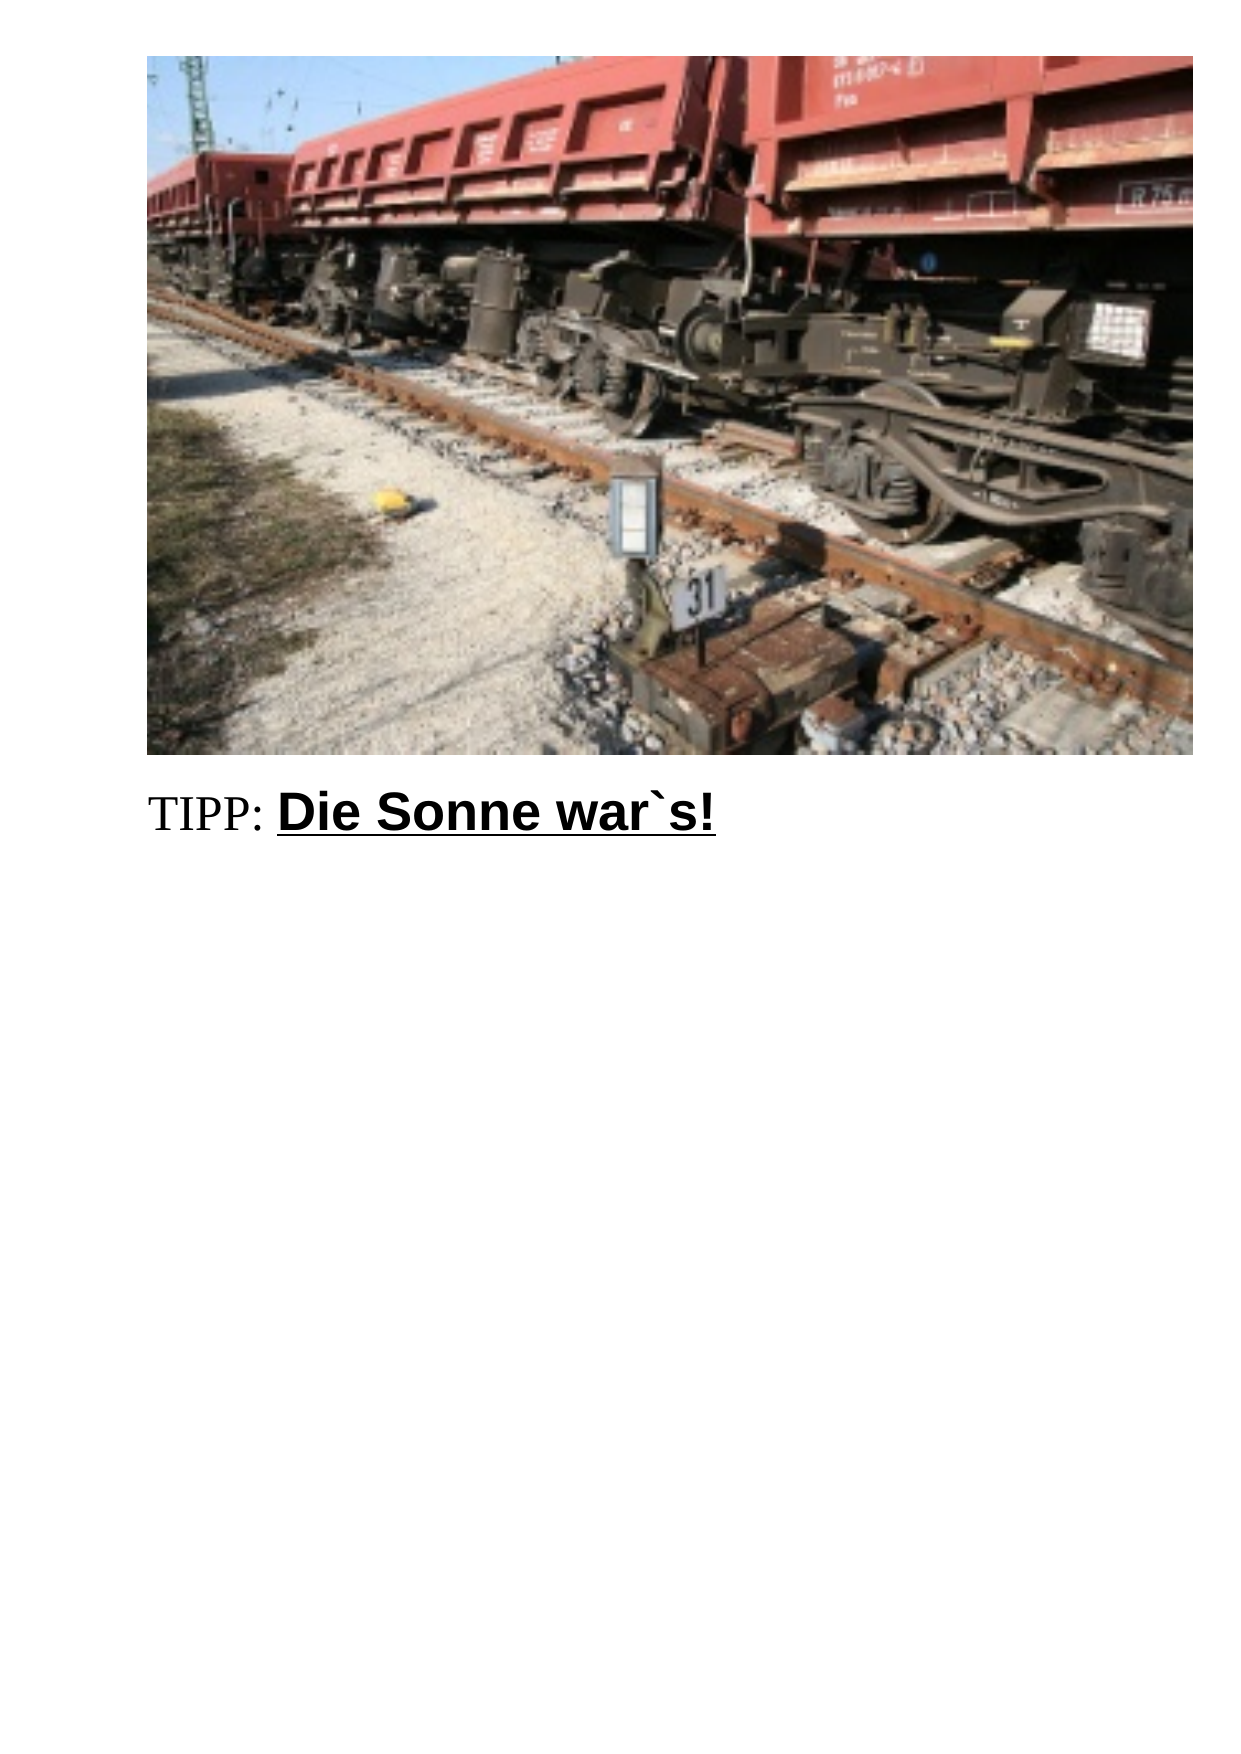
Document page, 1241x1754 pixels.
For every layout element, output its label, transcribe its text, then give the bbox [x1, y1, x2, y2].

text TIPP: Die Sonne war`s! [148, 780, 1093, 842]
picture [147, 56, 1193, 755]
